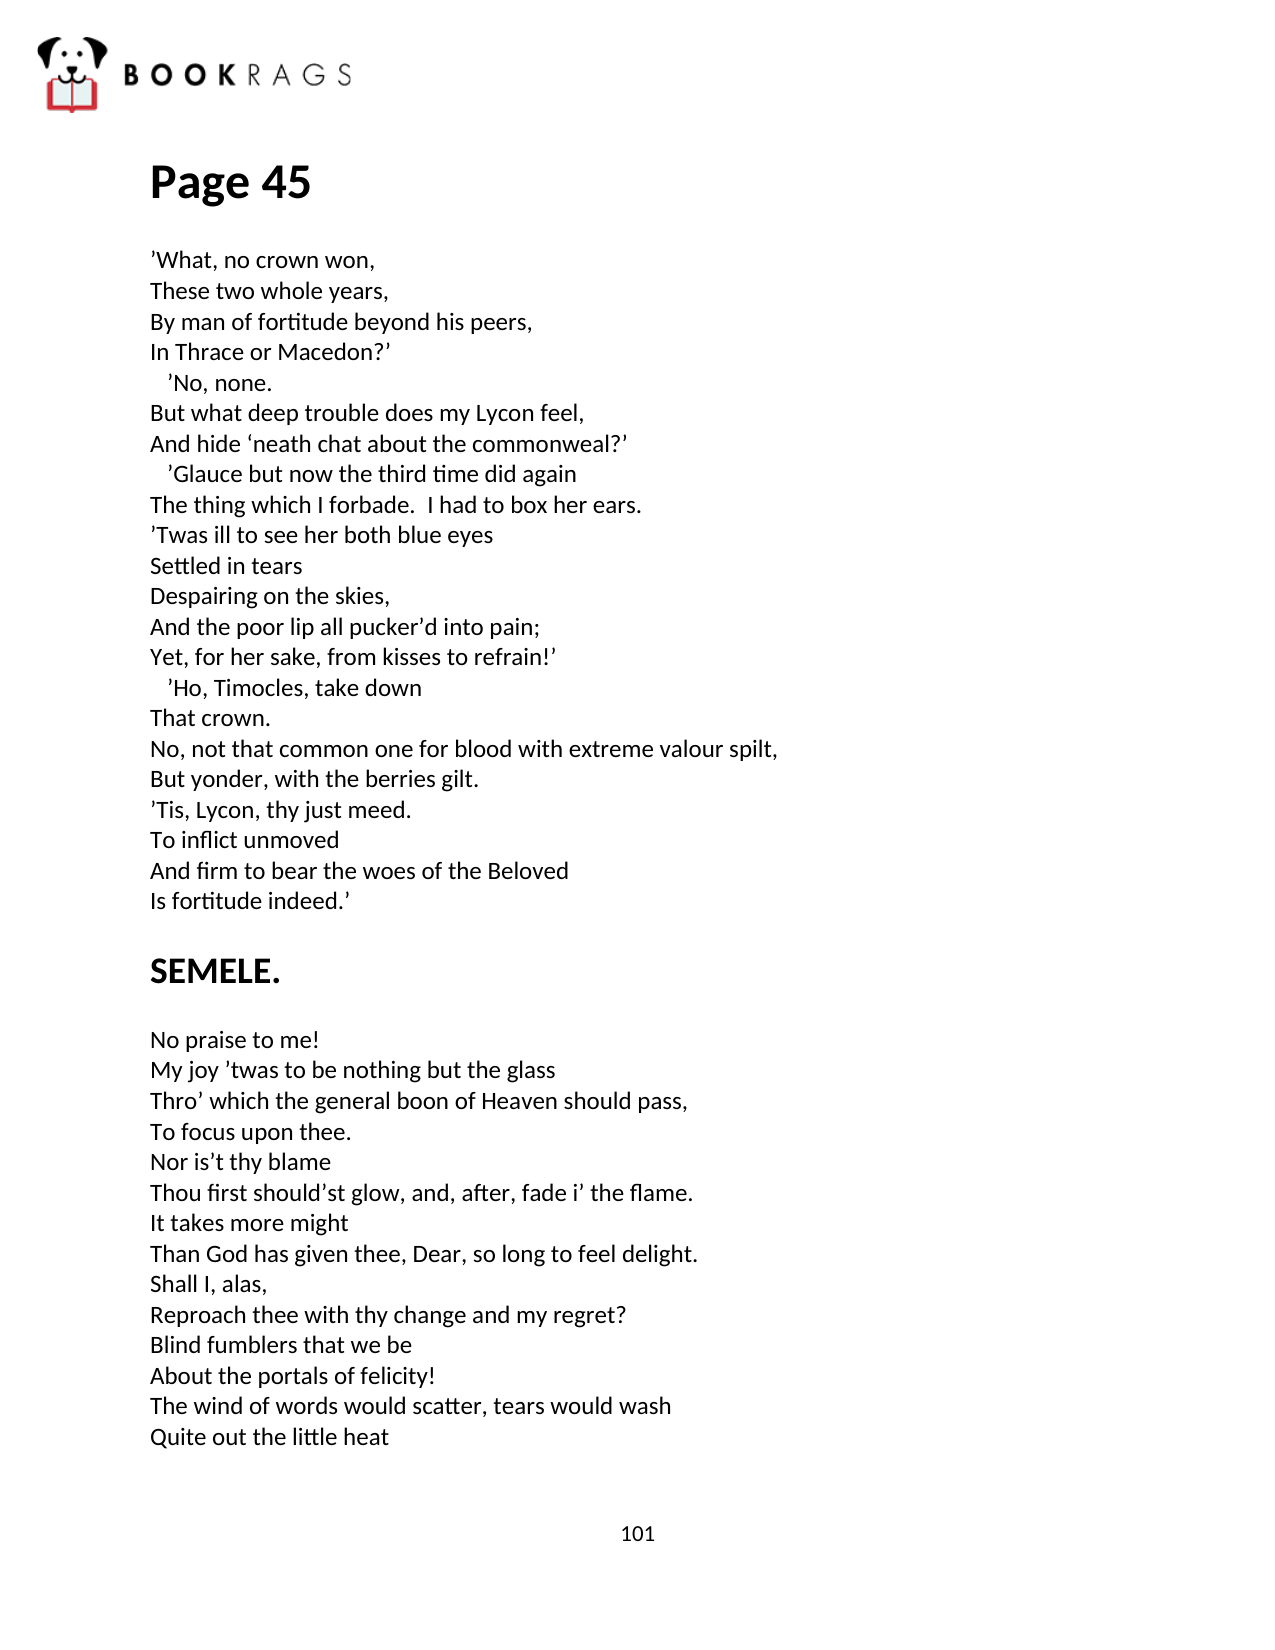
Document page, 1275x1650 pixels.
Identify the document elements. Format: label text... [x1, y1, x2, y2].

picture [37, 37, 351, 113]
text SEMELE. [150, 947, 1125, 993]
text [150, 1024, 1125, 1451]
text ’What, no crown won, These two whole years, By man of fortitude beyond his peers, In Thrace or Macedon?’ ’No, none. But what deep trouble does my Lycon feel, And hide ‘neath chat about the commonweal?’ ’Glauce but now the third time did again The thing which I forbade. I had to box her ears. ’Twas ill to see her both blue eyes Settled in tears Despairing on the skies, And the poor lip all pucker’d into pain; Yet, for her sake, from kisses to refrain!’ ’Ho, Timocles, take down That crown. No, not that common one for blood with extreme valour spilt, But yonder, with the berries gilt. ’Tis, Lycon, thy just meed. To inflict unmoved And firm to bear the woes of the Beloved Is fortitude indeed.’ [150, 244, 1125, 916]
text Page 45 [150, 150, 1125, 211]
